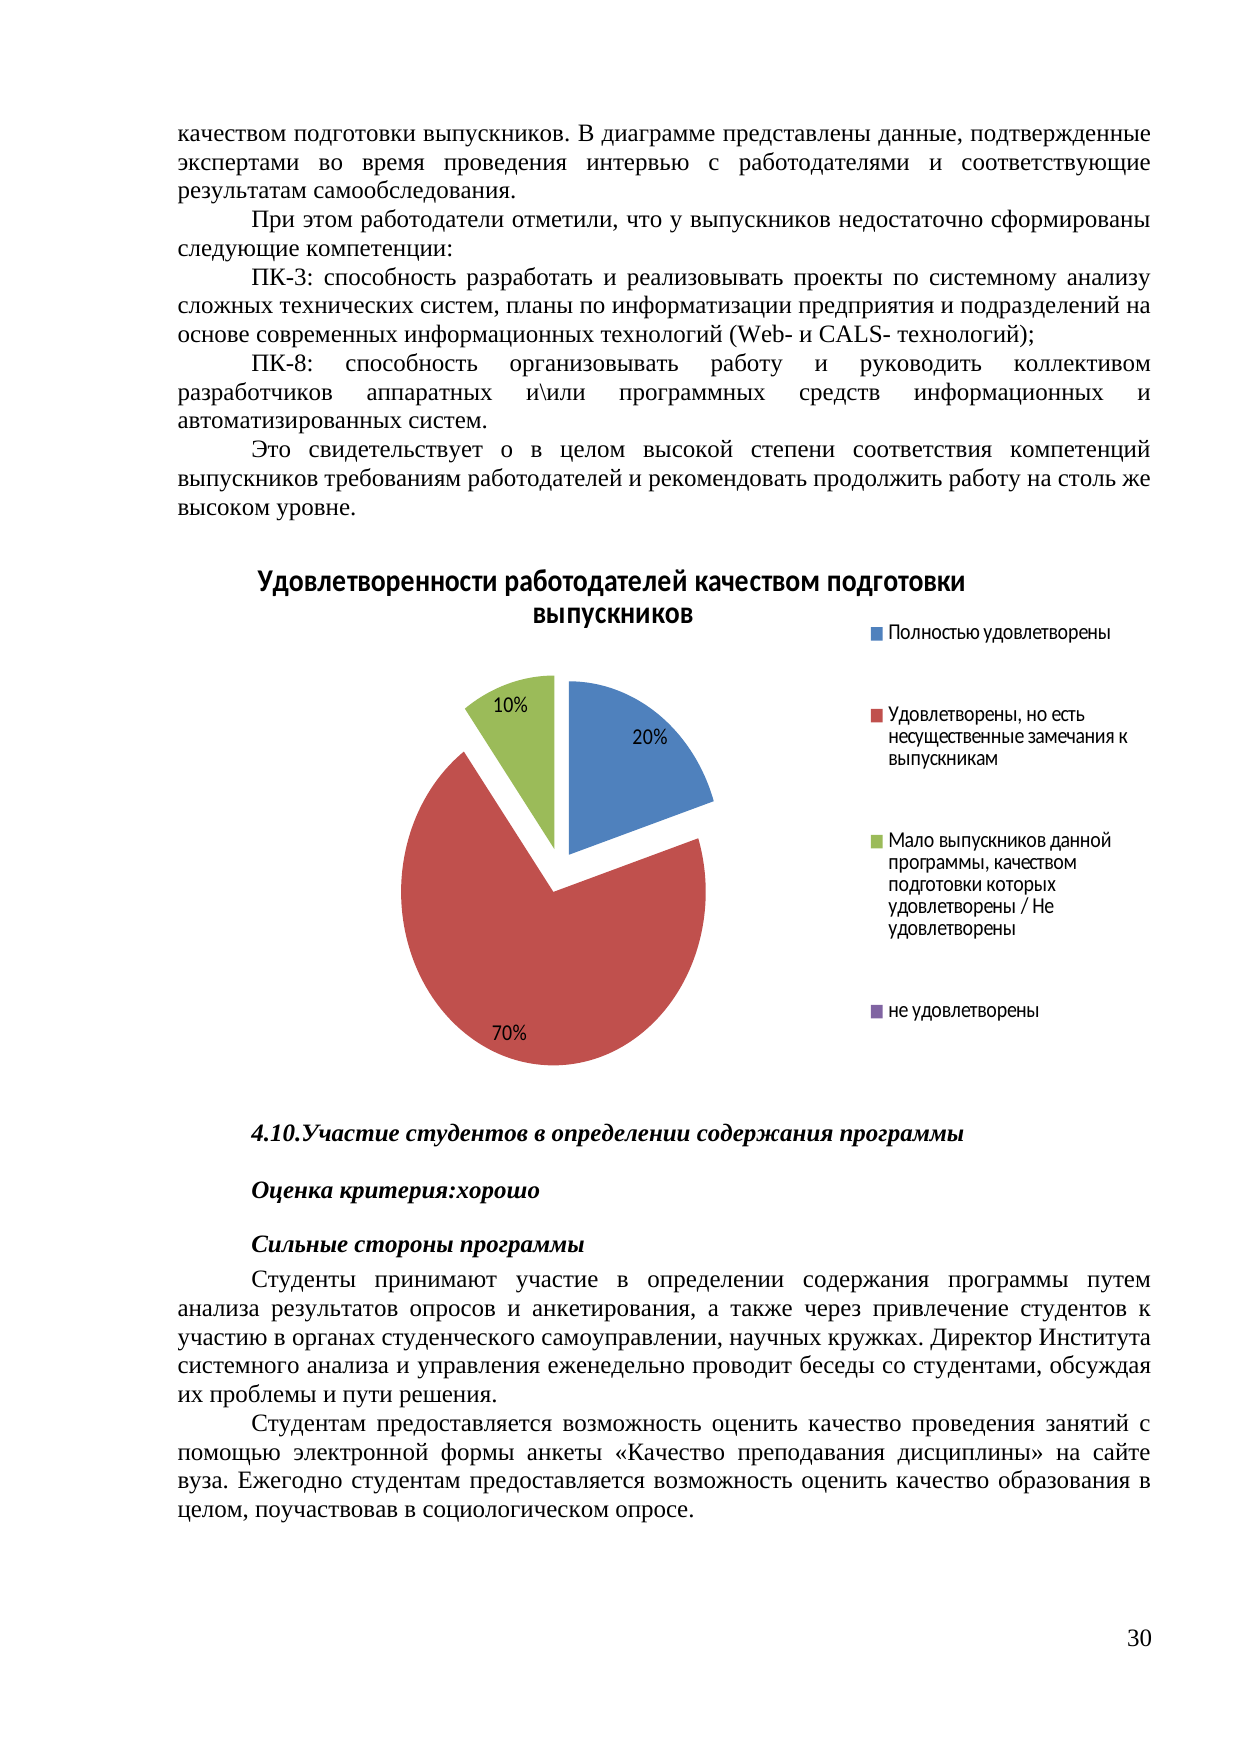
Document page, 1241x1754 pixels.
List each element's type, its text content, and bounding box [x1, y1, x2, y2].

list При этом работодатели отметили, что у выпускников недостаточно сформированы следующие компетенции: [177, 204, 1152, 262]
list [177, 118, 1152, 204]
subtitle Сильные стороны программы [251, 1229, 1152, 1258]
list Оценка критерия:хорошо [251, 1176, 1152, 1204]
text Студентам предоставляется возможность оценить качество проведения занятий с помощью электронной формы анкеты «Качество преподавания дисциплины» на сайте вуза. Ежегодно студентам предоставляется возможность оценить качество образования в целом, поучаствовав в социологическом опросе. [177, 1408, 1152, 1523]
subtitle 4.10.Участие студентов в определении содержания программы [251, 1118, 1152, 1147]
list Это свидетельствует о в целом высокой степени соответствия компетенций выпускников требованиям работодателей и рекомендовать продолжить работу на столь же высоком уровне. [177, 434, 1152, 521]
list ПК-8: способность организовывать работу и руководить коллективом разработчиков аппаратных и\или программных средств информационных и автоматизированных систем. [177, 348, 1152, 434]
list ПК-3: способность разработать и реализовывать проекты по системному анализу сложных технических систем, планы по информатизации предприятия и подразделений на основе современных информационных технологий (Web- и CALS- технологий); [177, 262, 1152, 348]
text Студенты принимают участие в определении содержания программы путем анализа результатов опросов и анкетирования, а также через привлечение студентов к участию в органах студенческого самоуправлении, научных кружках. Директор Института системного анализа и управления еженедельно проводит беседы со студентами, обсуждая их проблемы и пути решения. [177, 1264, 1152, 1408]
